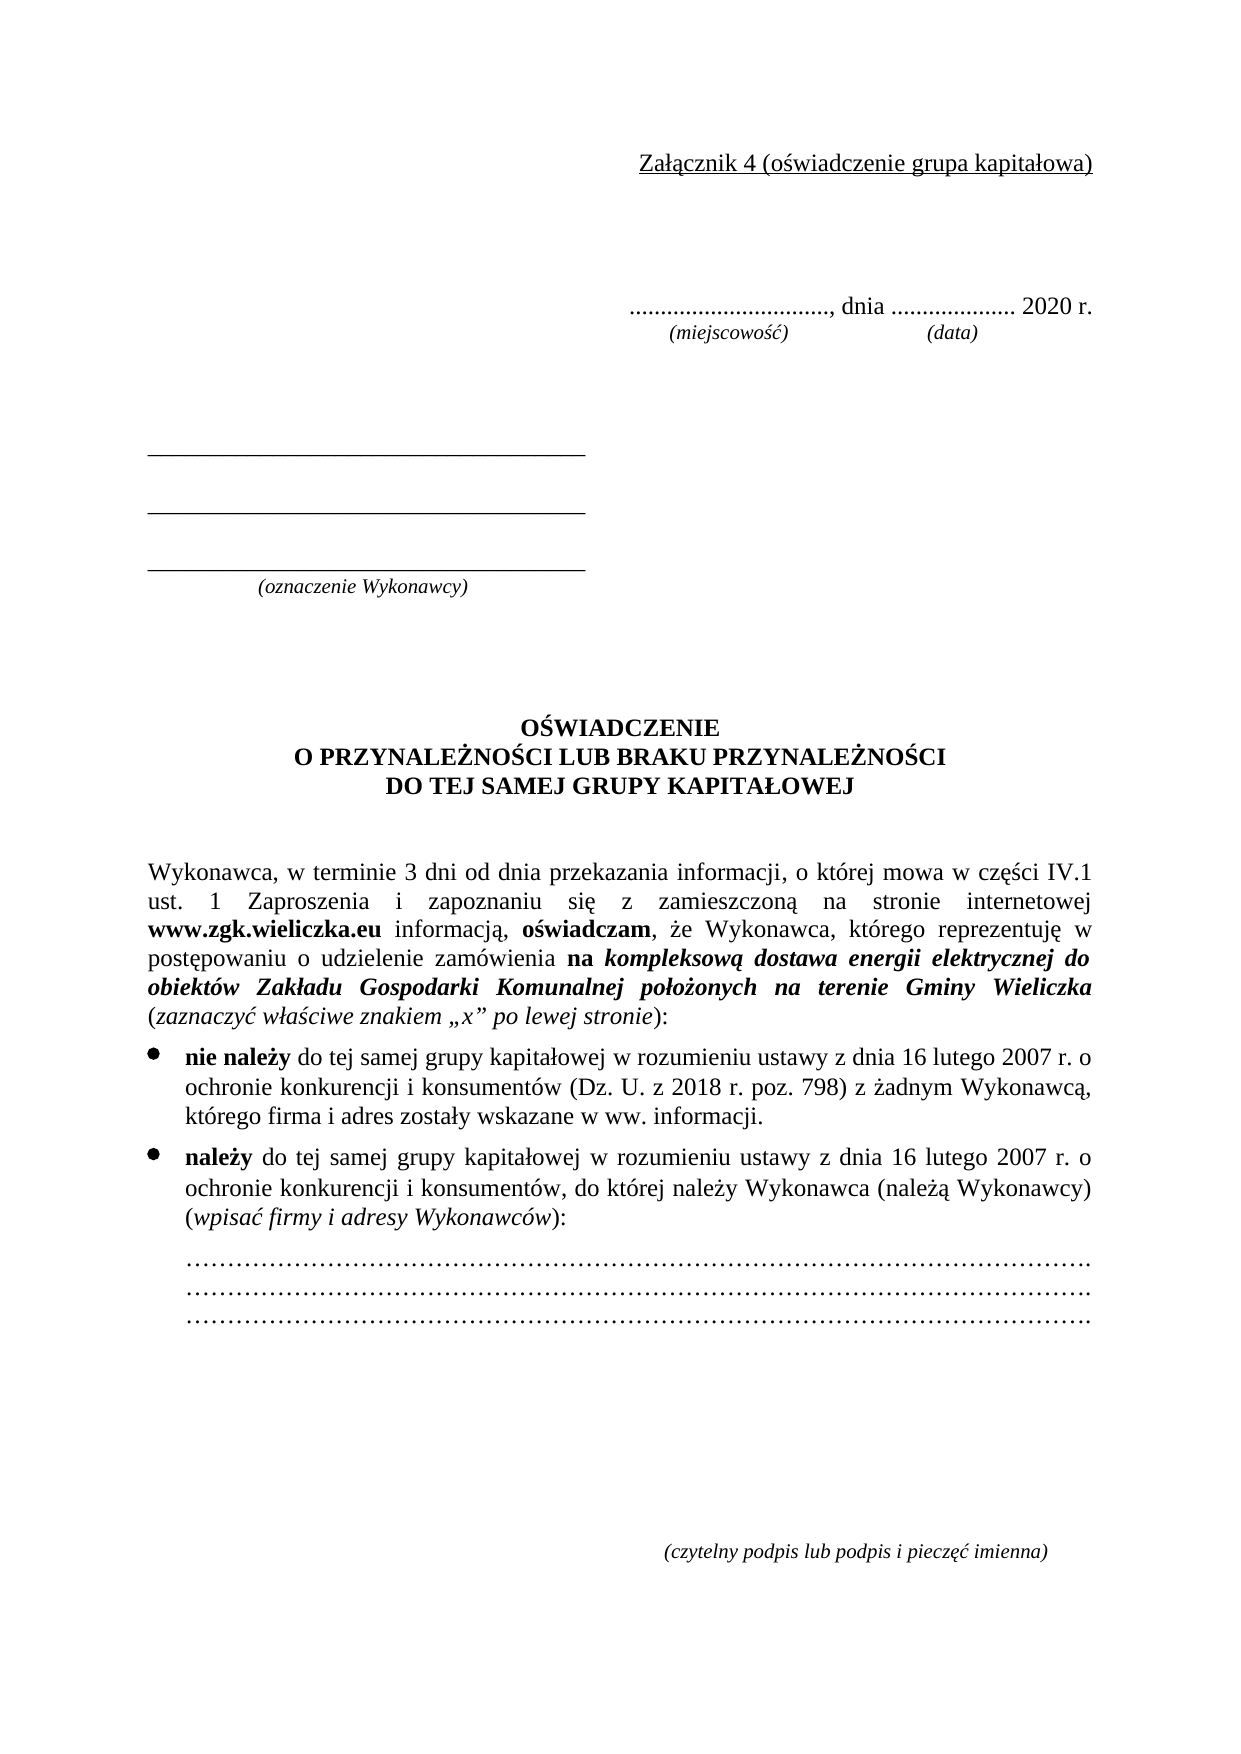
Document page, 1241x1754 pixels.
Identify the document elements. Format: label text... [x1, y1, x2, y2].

text ___________________________________ [148, 430, 1093, 459]
text O PRZYNALEŻNOŚCI LUB BRAKU PRZYNALEŻNOŚCI [148, 742, 1093, 771]
text ................................, dnia .................... 2020 r. [148, 291, 1093, 320]
text Załącznik 4 (oświadczenie grupa kapitałowa) [148, 148, 1093, 176]
list ………………………………………………………………………………………………. [185, 1272, 1093, 1301]
list ………………………………………………………………………………………………. [185, 1243, 1093, 1272]
list  nie należy do tej samej grupy kapitałowej w rozumieniu ustawy z dnia 16 lutego 2007 r. o ochronie konkurencji i konsumentów (Dz. U. z 2018 r. poz. 798) z żadnym Wykonawcą, którego firma i adres zostały wskazane w ww. informacji. [148, 1042, 1093, 1130]
text (oznaczenie Wykonawcy) [148, 574, 1093, 598]
text (miejscowość) (data) [590, 320, 1093, 344]
text Wykonawca, w terminie 3 dni od dnia przekazania informacji, o której mowa w części IV.1 ust. 1 Zaproszenia i zapoznaniu się z zamieszczoną na stronie internetowej www.zgk.wieliczka.eu informacją, oświadczam, że Wykonawca, którego reprezentuję w postępowaniu o udzielenie zamówienia na kompleksową dostawa energii elektrycznej do obiektów Zakładu Gospodarki Komunalnej położonych na terenie Gminy Wieliczka (zaznaczyć właściwe znakiem „x” po lewej stronie): [148, 857, 1093, 1029]
text ___________________________________ [148, 488, 1093, 517]
text  należy do tej samej grupy kapitałowej w rozumieniu ustawy z dnia 16 lutego 2007 r. o ochronie konkurencji i konsumentów, do której należy Wykonawca (należą Wykonawcy) (wpisać firmy i adresy Wykonawców): [148, 1142, 1093, 1231]
text OŚWIADCZENIE [148, 713, 1093, 742]
list ………………………………………………………………………………………………. [185, 1301, 1093, 1329]
text DO TEJ SAMEJ GRUPY KAPITAŁOWEJ [148, 771, 1093, 799]
text ___________________________________ [148, 545, 1093, 574]
text (czytelny podpis lub podpis i pieczęć imienna) [590, 1539, 1093, 1563]
